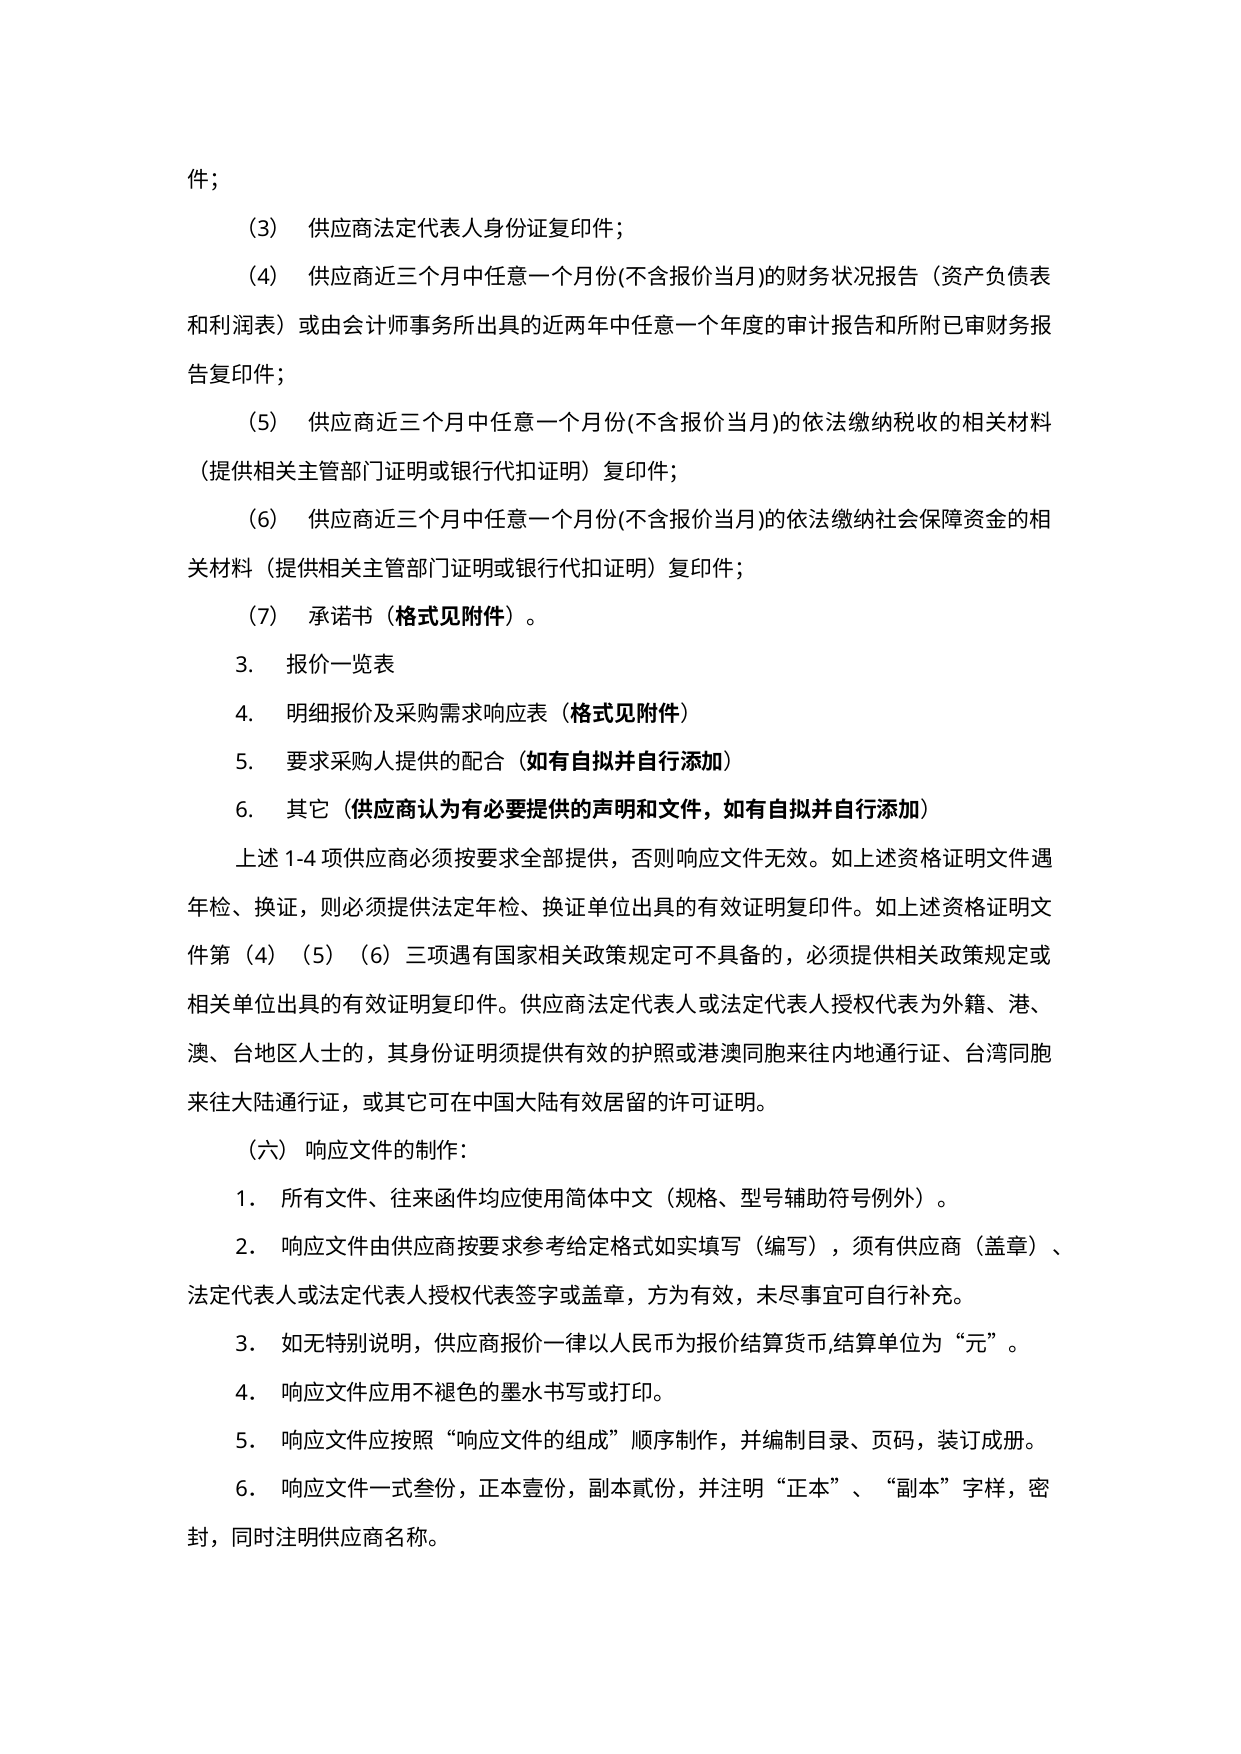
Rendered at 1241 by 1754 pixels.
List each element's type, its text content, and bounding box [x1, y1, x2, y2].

list 承诺书（格式见附件）。 [187, 599, 1053, 631]
list 所有文件、往来函件均应使用简体中文（规格、型号辅助符号例外）。 [187, 1181, 1053, 1213]
list 如无特别说明，供应商报价一律以人民币为报价结算货币,结算单位为“元”。 [187, 1326, 1053, 1359]
list 供应商法定代表人身份证复印件； [187, 210, 1053, 243]
list 响应文件应按照“响应文件的组成”顺序制作，并编制目录、页码，装订成册。 [187, 1423, 1053, 1455]
list 报价一览表 [187, 647, 1053, 679]
list 响应文件一式叁份，正本壹份，副本貳份，并注明“正本”、“副本”字样，密封，同时注明供应商名称。 [187, 1471, 1053, 1552]
list 响应文件由供应商按要求参考给定格式如实填写（编写），须有供应商（盖章）、法定代表人或法定代表人授权代表签字或盖章，方为有效，未尽事宜可自行补充。 [187, 1229, 1053, 1310]
list 明细报价及采购需求响应表（格式见附件） [187, 695, 1053, 728]
list 供应商近三个月中任意一个月份(不含报价当月)的依法缴纳社会保障资金的相关材料（提供相关主管部门证明或银行代扣证明）复印件； [187, 502, 1053, 583]
list 响应文件应用不褪色的墨水书写或打印。 [187, 1374, 1053, 1407]
list 供应商近三个月中任意一个月份(不含报价当月)的财务状况报告（资产负债表和利润表）或由会计师事务所出具的近两年中任意一个年度的审计报告和所附已审财务报告复印件； [187, 259, 1053, 389]
list 要求采购人提供的配合（如有自拟并自行添加） [187, 744, 1053, 776]
text （六） 响应文件的制作： [187, 1132, 1053, 1165]
text 上述1-4项供应商必须按要求全部提供，否则响应文件无效。如上述资格证明文件遇年检、换证，则必须提供法定年检、换证单位出具的有效证明复印件。如上述资格证明文件第（4）（5）（6）三项遇有国家相关政策规定可不具备的，必须提供相关政策规定或相关单位出具的有效证明复印件。供应商法定代表人或法定代表人授权代表为外籍、港、澳、台地区人士的，其身份证明须提供有效的护照或港澳同胞来往内地通行证、台湾同胞来往大陆通行证，或其它可在中国大陆有效居留的许可证明。 [187, 840, 1053, 1117]
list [187, 162, 1053, 194]
list 其它（供应商认为有必要提供的声明和文件，如有自拟并自行添加） [187, 792, 1053, 824]
list 供应商近三个月中任意一个月份(不含报价当月)的依法缴纳税收的相关材料（提供相关主管部门证明或银行代扣证明）复印件； [187, 404, 1053, 486]
